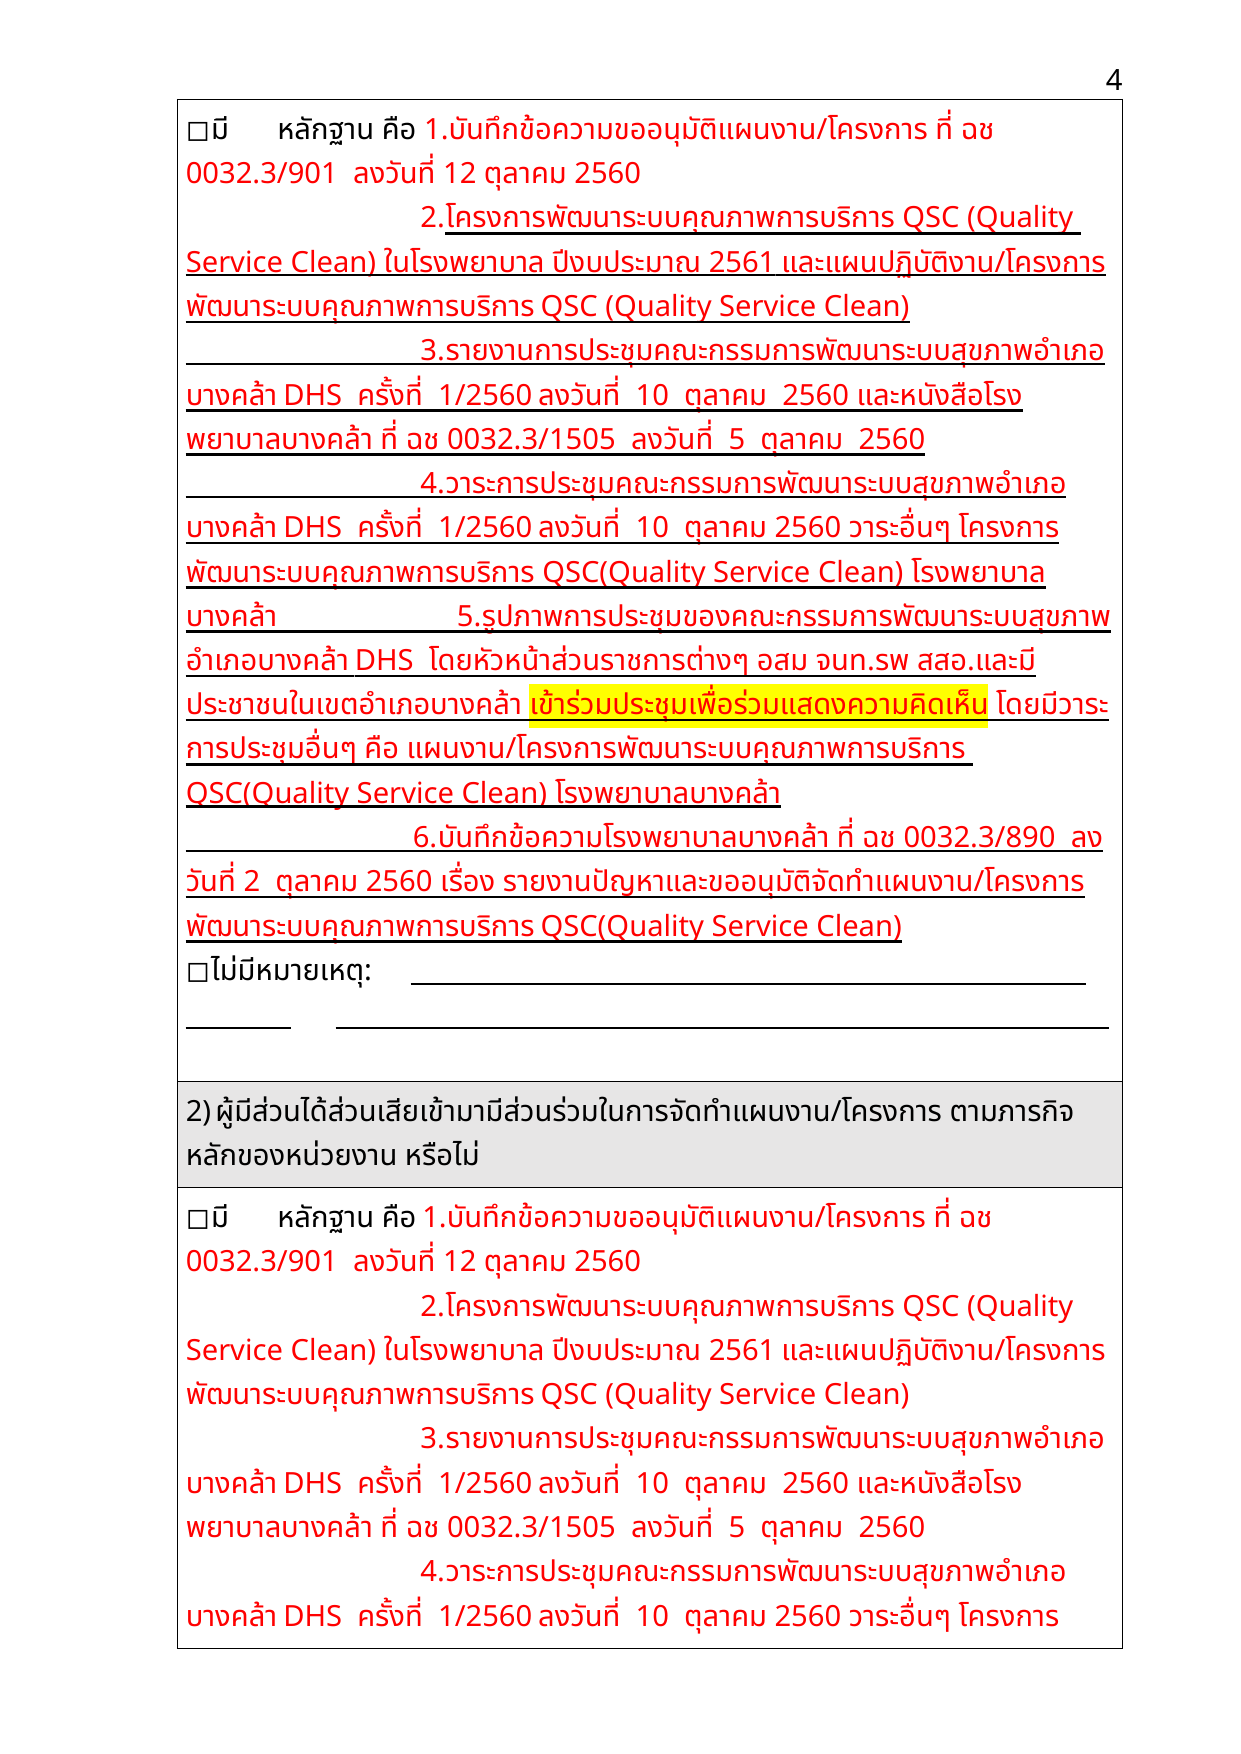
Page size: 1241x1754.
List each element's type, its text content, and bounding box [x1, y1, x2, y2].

table_cell ◻ มี หลักฐาน คือ 1.บันทึกข้อความขออนุมัติแผนงาน/โครงการ ที่ ฉช 0032.3/901 ลงวันที่ 12 ตุลาคม 2560 2.โครงการพัฒนาระบบคุณภาพการบริการ QSC (Quality Service Clean) ในโรงพยาบาล ปีงบประมาณ 2561และแผนปฏิบัติงาน/โครงการพัฒนาระบบคุณภาพการบริการQSC (Quality Service Clean) 3.รายงานการประชุมคณะกรรมการพัฒนาระบบสุขภาพอำเภอบางคล้าDHS ครั้งที่ 1/2560ลงวันที่ 10 ตุลาคม 2560 และหนังสือโรงพยาบาลบางคล้า ที่ ฉช 0032.3/1505 ลงวันที่ 5 ตุลาคม 2560 4.วาระการประชุมคณะกรรมการพัฒนาระบบสุขภาพอำเภอบางคล้าDHS ครั้งที่ 1/2560ลงวันที่ 10 ตุลาคม 2560 วาระอื่นๆ โครงการพัฒนาระบบคุณภาพการบริการ QSC(Quality Service Clean) โรงพยาบาลบางคล้า 5.รูปภาพการประชุมของคณะกรรมการพัฒนาระบบสุขภาพอำเภอบางคล้าDHS โดยหัวหน้าส่วนราชการต่างๆ อสม จนท.รพ สสอ.และมีประชาชนในเขตอำเภอบางคล้า เข้าร่วมประชุมเพื่อร่วมแสดงความคิดเห็น โดยมีวาระการประชุมอื่นๆ คือ แผนงาน/โครงการพัฒนาระบบคุณภาพการบริการ QSC(Quality Service Clean) โรงพยาบาลบางคล้า 6.บันทึกข้อความโรงพยาบาลบางคล้า ที่ ฉช 0032.3/890 ลงวันที่ 2 ตุลาคม 2560 เรื่อง รายงานปัญหาและขออนุมัติจัดทำแผนงาน/โครงการพัฒนาระบบคุณภาพการบริการQSC(Quality Service Clean) ◻ ไม่มีหมายเหตุ: . . [178, 100, 1122, 1081]
table_cell 2) ผู้มีส่วนได้ส่วนเสียเข้ามามีส่วนร่วมในการจัดทำแผนงาน/โครงการ ตามภารกิจหลักของหน่วยงาน หรือไม่ [178, 1082, 1122, 1187]
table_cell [178, 1188, 1122, 1647]
